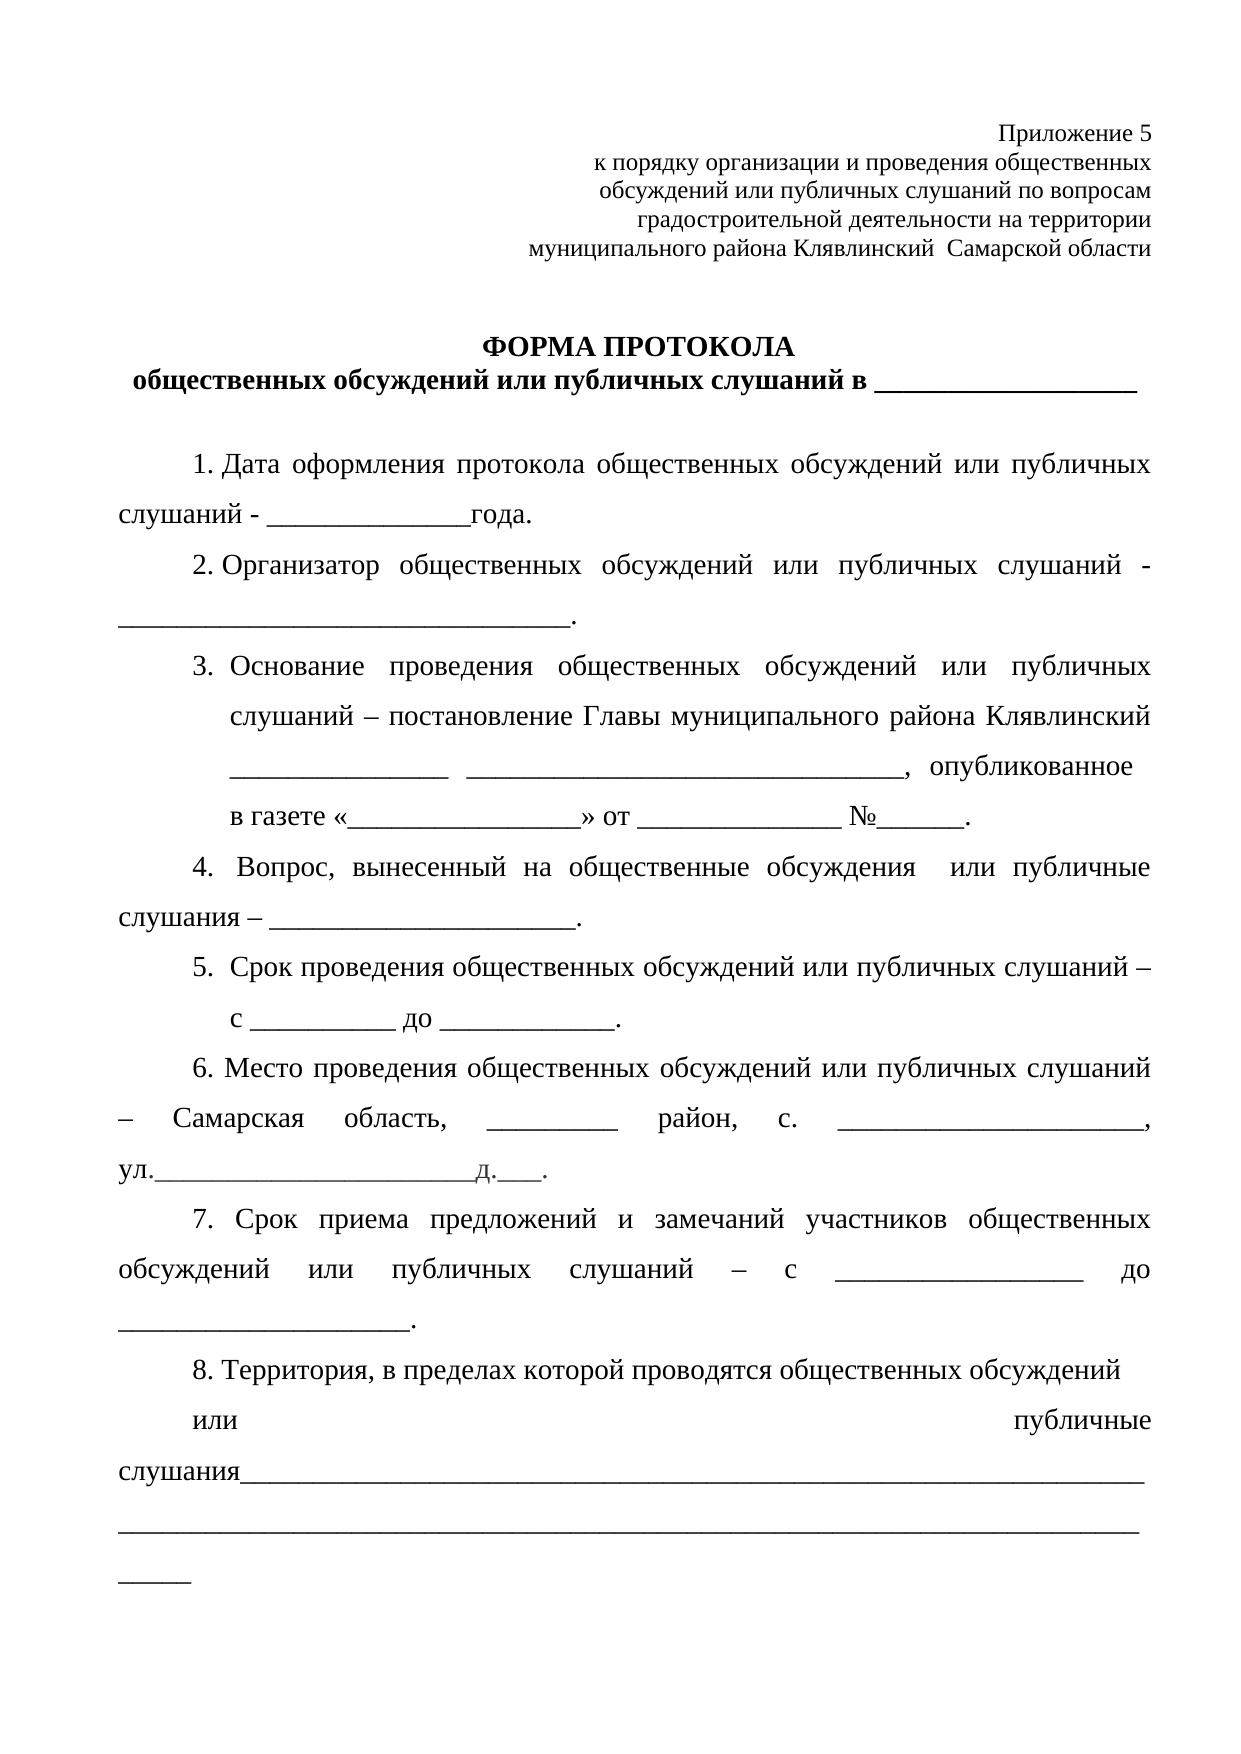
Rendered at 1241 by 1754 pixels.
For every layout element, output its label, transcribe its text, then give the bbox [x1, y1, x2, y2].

text общественных обсуждений или публичных слушаний в __________________ [118, 362, 1152, 396]
text Приложение 5 [118, 118, 1152, 147]
text к порядку организации и проведения общественных [118, 147, 1152, 176]
text или публичные слушания_________________________________________________________________________________________________________________________________________ [118, 1402, 1152, 1587]
text 7. Срок приема предложений и замечаний участников общественных обсуждений или публичных слушаний – с _________________ до ____________________. [118, 1201, 1152, 1335]
list Дата оформления протокола общественных обсуждений или публичных слушаний - ______________года. [118, 446, 1152, 530]
list Основание проведения общественных обсуждений или публичных слушаний – постановление Главы муниципального района Клявлинский _______________ ______________________________, опубликованное в газете «________________» от ______________ №______. [192, 648, 1152, 832]
list Организатор общественных обсуждений или публичных слушаний - _______________________________. [118, 547, 1152, 631]
text градостроительной деятельности на территории [118, 204, 1152, 233]
text муниципального района Клявлинский Самарской области [118, 233, 1152, 262]
text ФОРМА ПРОТОКОЛА [118, 329, 1152, 362]
text обсуждений или публичных слушаний по вопросам [118, 176, 1152, 204]
text 8. Территория, в пределах которой проводятся общественных обсуждений [118, 1352, 1152, 1386]
list Срок проведения общественных обсуждений или публичных слушаний – с __________ до ____________. [192, 949, 1152, 1033]
text 6. Место проведения общественных обсуждений или публичных слушаний – Самарская область, _________ район, с. _____________________, ул.______________________д.___. [118, 1050, 1152, 1184]
list Вопрос, вынесенный на общественные обсуждения или публичные слушания – _____________________. [118, 849, 1152, 933]
